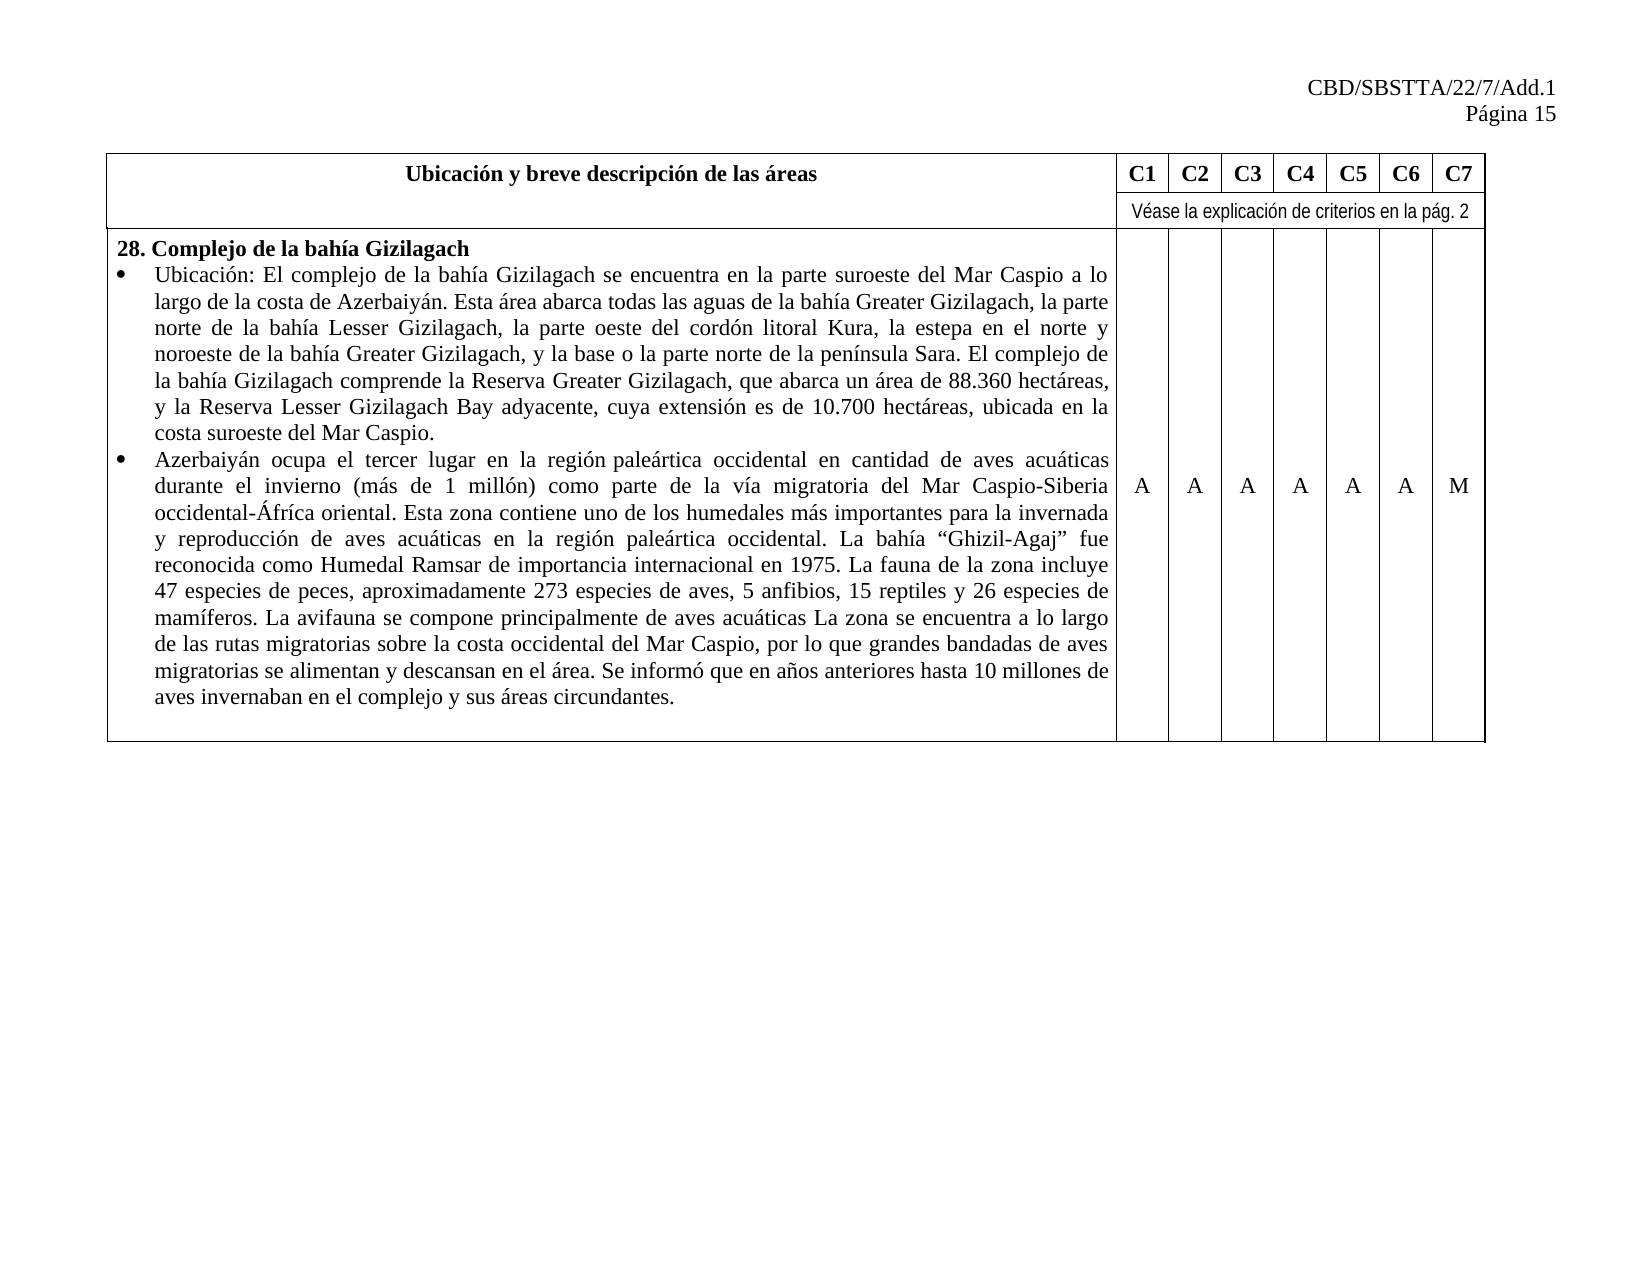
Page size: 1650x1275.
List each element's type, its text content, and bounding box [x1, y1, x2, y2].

table_cell A [1169, 229, 1221, 741]
table_header C1 [1117, 154, 1168, 192]
table_header C6 [1380, 154, 1432, 192]
table_cell 28. Complejo de la bahía Gizilagach Ubicación: El complejo de la bahía Gizilagach se encuentra en la parte suroeste del Mar Caspio a lo largo de la costa de Azerbaiyán. Esta área abarca todas las aguas de la bahía Greater Gizilagach, la parte norte de la bahía Lesser Gizilagach, la parte oeste del cordón litoral Kura, la estepa en el norte y noroeste de la bahía Greater Gizilagach, y la base o la parte norte de la península Sara. El complejo de la bahía Gizilagach comprende la Reserva Greater Gizilagach, que abarca un área de 88.360 hectáreas, y la Reserva Lesser Gizilagach Bay adyacente, cuya extensión es de 10.700 hectáreas, ubicada en la costa suroeste del Mar Caspio. Azerbaiyán ocupa el tercer lugar en la región paleártica occidental en cantidad de aves acuáticas durante el invierno (más de 1 millón) como parte de la vía migratoria del Mar Caspio-Siberia occidental-Áfríca oriental. Esta zona contiene uno de los humedales más importantes para la invernada y reproducción de aves acuáticas en la región paleártica occidental. La bahía “Ghizil-Agaj” fue reconocida como Humedal Ramsar de importancia internacional en 1975. La fauna de la zona incluye 47 especies de peces, aproximadamente 273 especies de aves, 5 anfibios, 15 reptiles y 26 especies de mamíferos. La avifauna se compone principalmente de aves acuáticas La zona se encuentra a lo largo de las rutas migratorias sobre la costa occidental del Mar Caspio, por lo que grandes bandadas de aves migratorias se alimentan y descansan en el área. Se informó que en años anteriores hasta 10 millones de aves invernaban en el complejo y sus áreas circundantes. [108, 229, 1116, 741]
table_cell A [1327, 229, 1379, 741]
table_cell A [1222, 229, 1273, 741]
table_header C5 [1327, 154, 1379, 192]
table_cell Véase la explicación de criterios en la pág. 2 [1117, 193, 1484, 228]
table_header Ubicación y breve descripción de las áreas [107, 154, 1116, 228]
table_header C7 [1433, 154, 1484, 192]
table_cell A [1117, 229, 1168, 741]
table_header C4 [1274, 154, 1326, 192]
table_header C3 [1222, 154, 1273, 192]
table_cell A [1274, 229, 1326, 741]
table_cell A [1380, 229, 1432, 741]
table_cell M [1433, 229, 1484, 741]
table_header C2 [1169, 154, 1221, 192]
